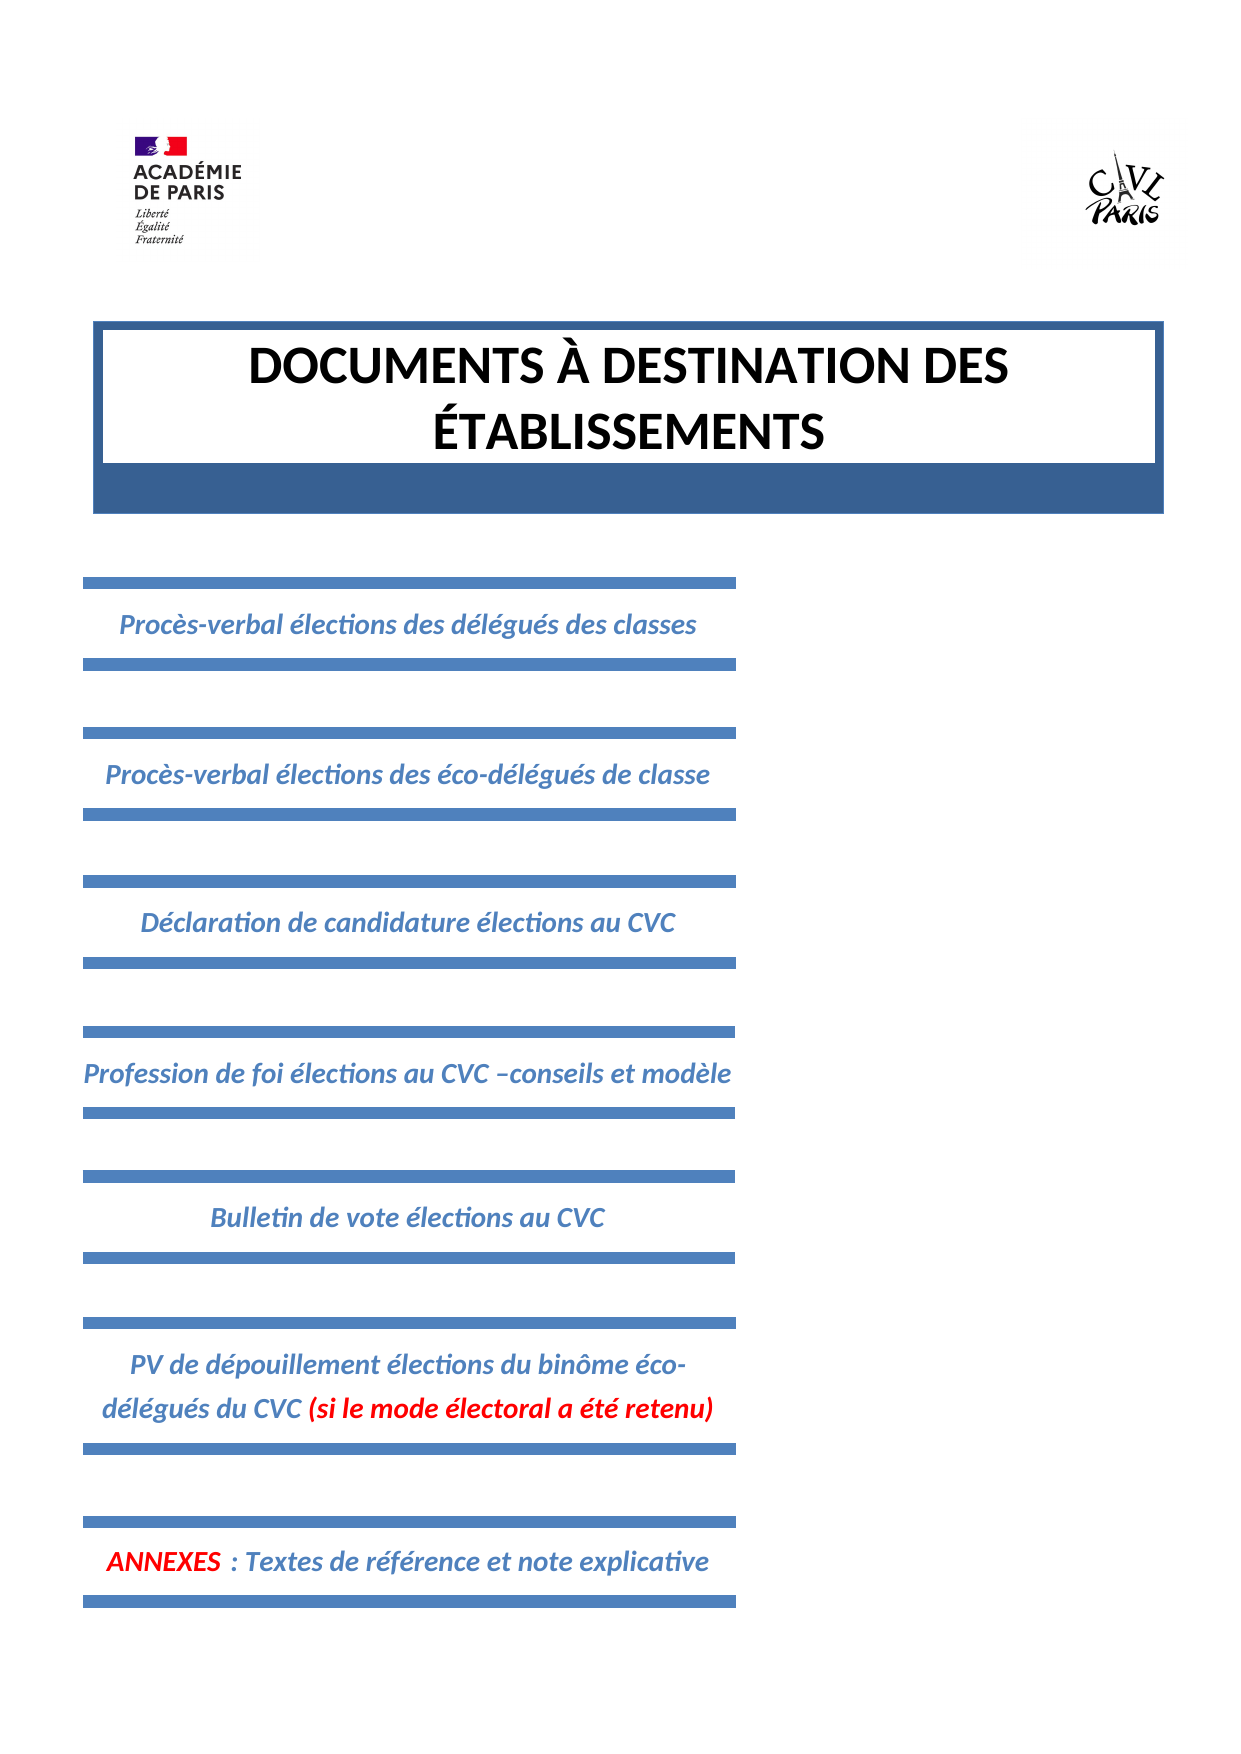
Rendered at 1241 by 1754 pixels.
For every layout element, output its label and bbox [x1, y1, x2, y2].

picture [1021, 118, 1188, 269]
picture [116, 118, 260, 262]
